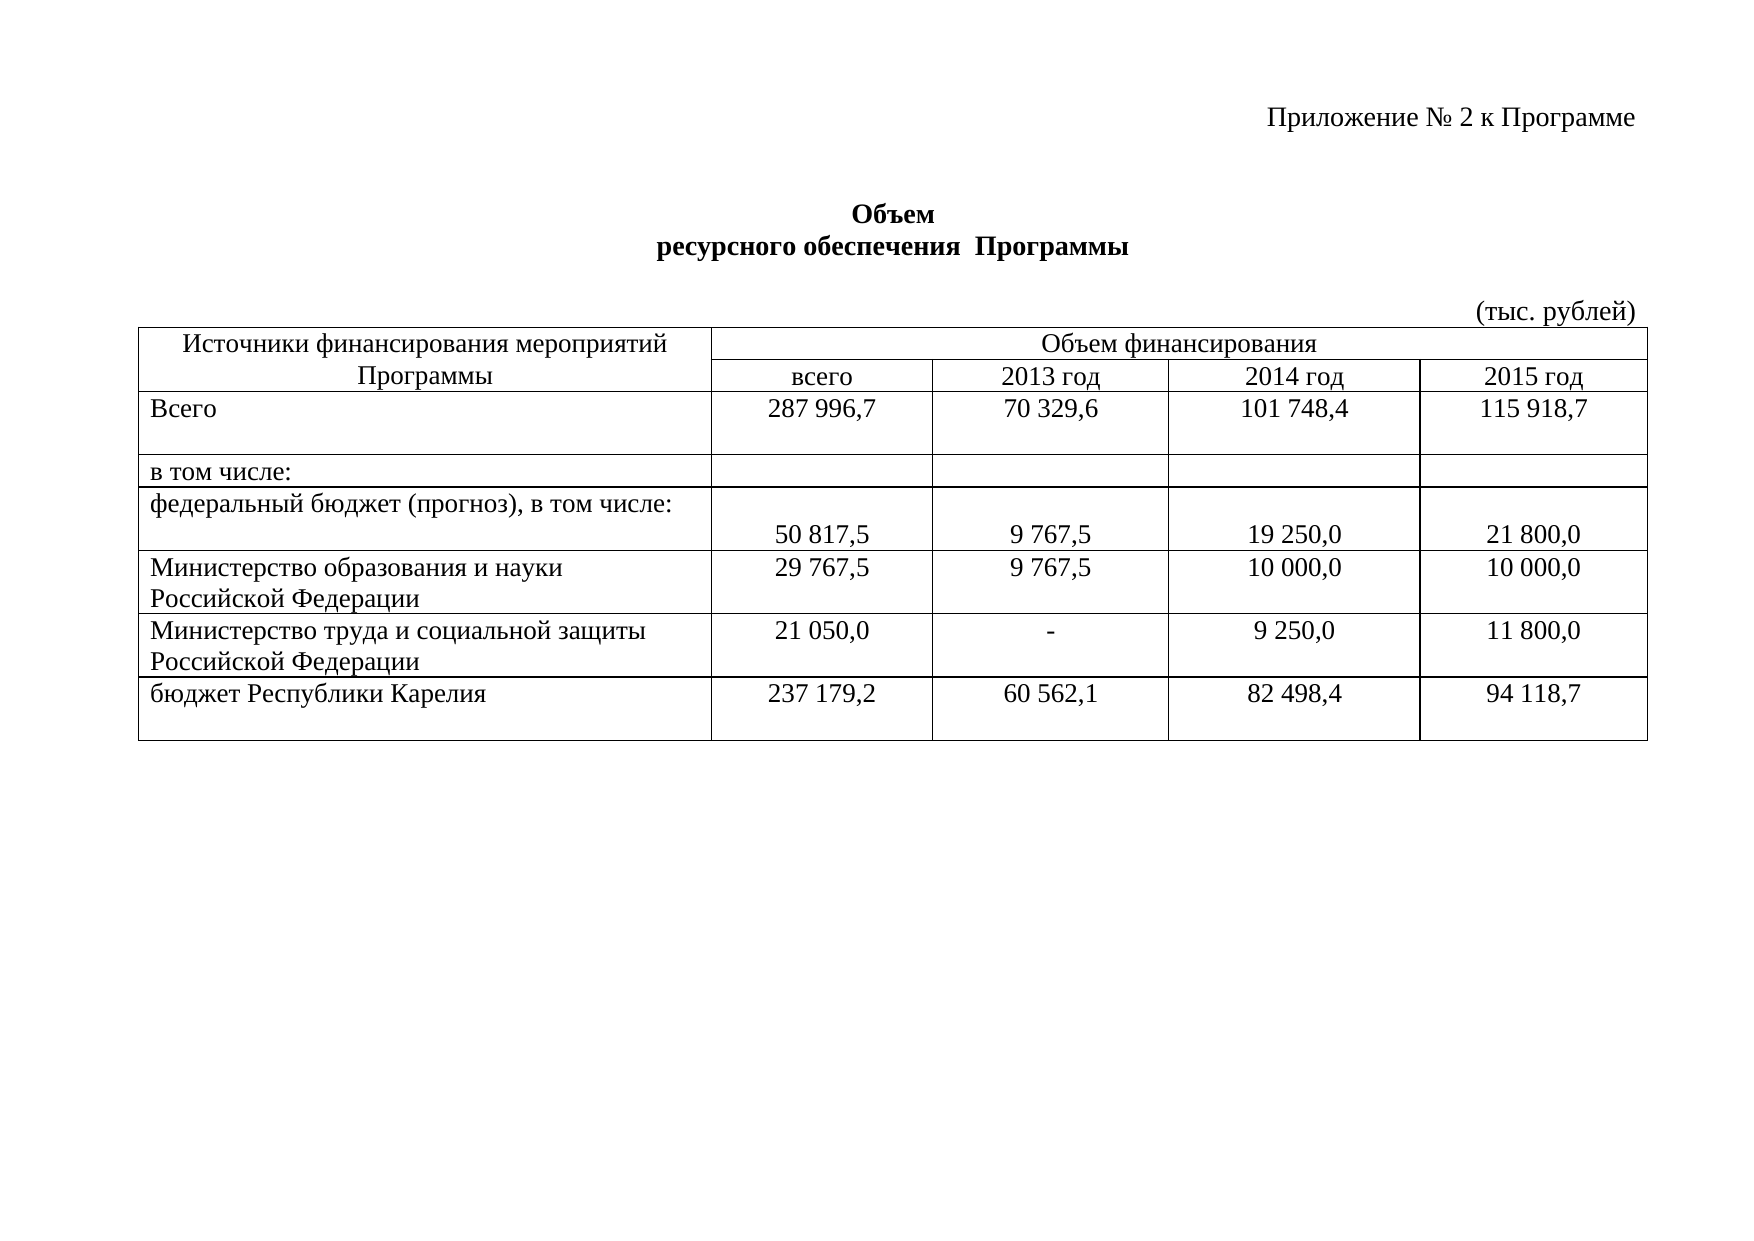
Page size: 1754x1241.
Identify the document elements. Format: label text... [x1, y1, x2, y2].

table_cell в том числе: [139, 455, 711, 486]
table_cell 21 050,0 [712, 614, 932, 676]
table_cell 287 996,7 [712, 392, 932, 454]
table_cell Министерство образования и науки Российской Федерации [139, 551, 711, 613]
table_cell 9 250,0 [1169, 614, 1419, 676]
table_cell 21 800,0 [1421, 488, 1647, 550]
table_cell 70 329,6 [933, 392, 1168, 454]
table_cell [712, 455, 932, 486]
table_cell 94 118,7 [1421, 678, 1647, 740]
text (тыс. рублей) [150, 294, 1636, 327]
table_cell 2014 год [1169, 360, 1419, 391]
table_cell 101 748,4 [1169, 392, 1419, 454]
table_cell 9 767,5 [933, 488, 1168, 550]
table_cell всего [712, 360, 932, 391]
table_cell 19 250,0 [1169, 488, 1419, 550]
table_cell 115 918,7 [1421, 392, 1647, 454]
table_cell бюджет Республики Карелия [139, 678, 711, 740]
table_cell [933, 455, 1168, 486]
table_cell 2015 год [1421, 360, 1647, 391]
table_cell 10 000,0 [1169, 551, 1419, 613]
table_cell 82 498,4 [1169, 678, 1419, 740]
table_cell Всего [139, 392, 711, 454]
table_cell федеральный бюджет (прогноз), в том числе: [139, 488, 711, 550]
table_cell 29 767,5 [712, 551, 932, 613]
table_cell 60 562,1 [933, 678, 1168, 740]
text ресурсного обеспечения Программы [150, 229, 1636, 262]
table_cell [1421, 455, 1647, 486]
table_cell - [933, 614, 1168, 676]
table_cell 11 800,0 [1421, 614, 1647, 676]
table_cell Министерство труда и социальной защиты Российской Федерации [139, 614, 711, 676]
table_header Источники финансирования мероприятий Программы [139, 328, 711, 391]
table_cell 2013 год [933, 360, 1168, 391]
text Объем [150, 197, 1636, 229]
table_cell 237 179,2 [712, 678, 932, 740]
table_cell [1169, 455, 1419, 486]
table_cell 50 817,5 [712, 488, 932, 550]
table_cell 10 000,0 [1421, 551, 1647, 613]
table_cell 9 767,5 [933, 551, 1168, 613]
text Приложение № 2 к Программе [150, 100, 1636, 132]
table_header Объем финансирования [712, 328, 1647, 359]
